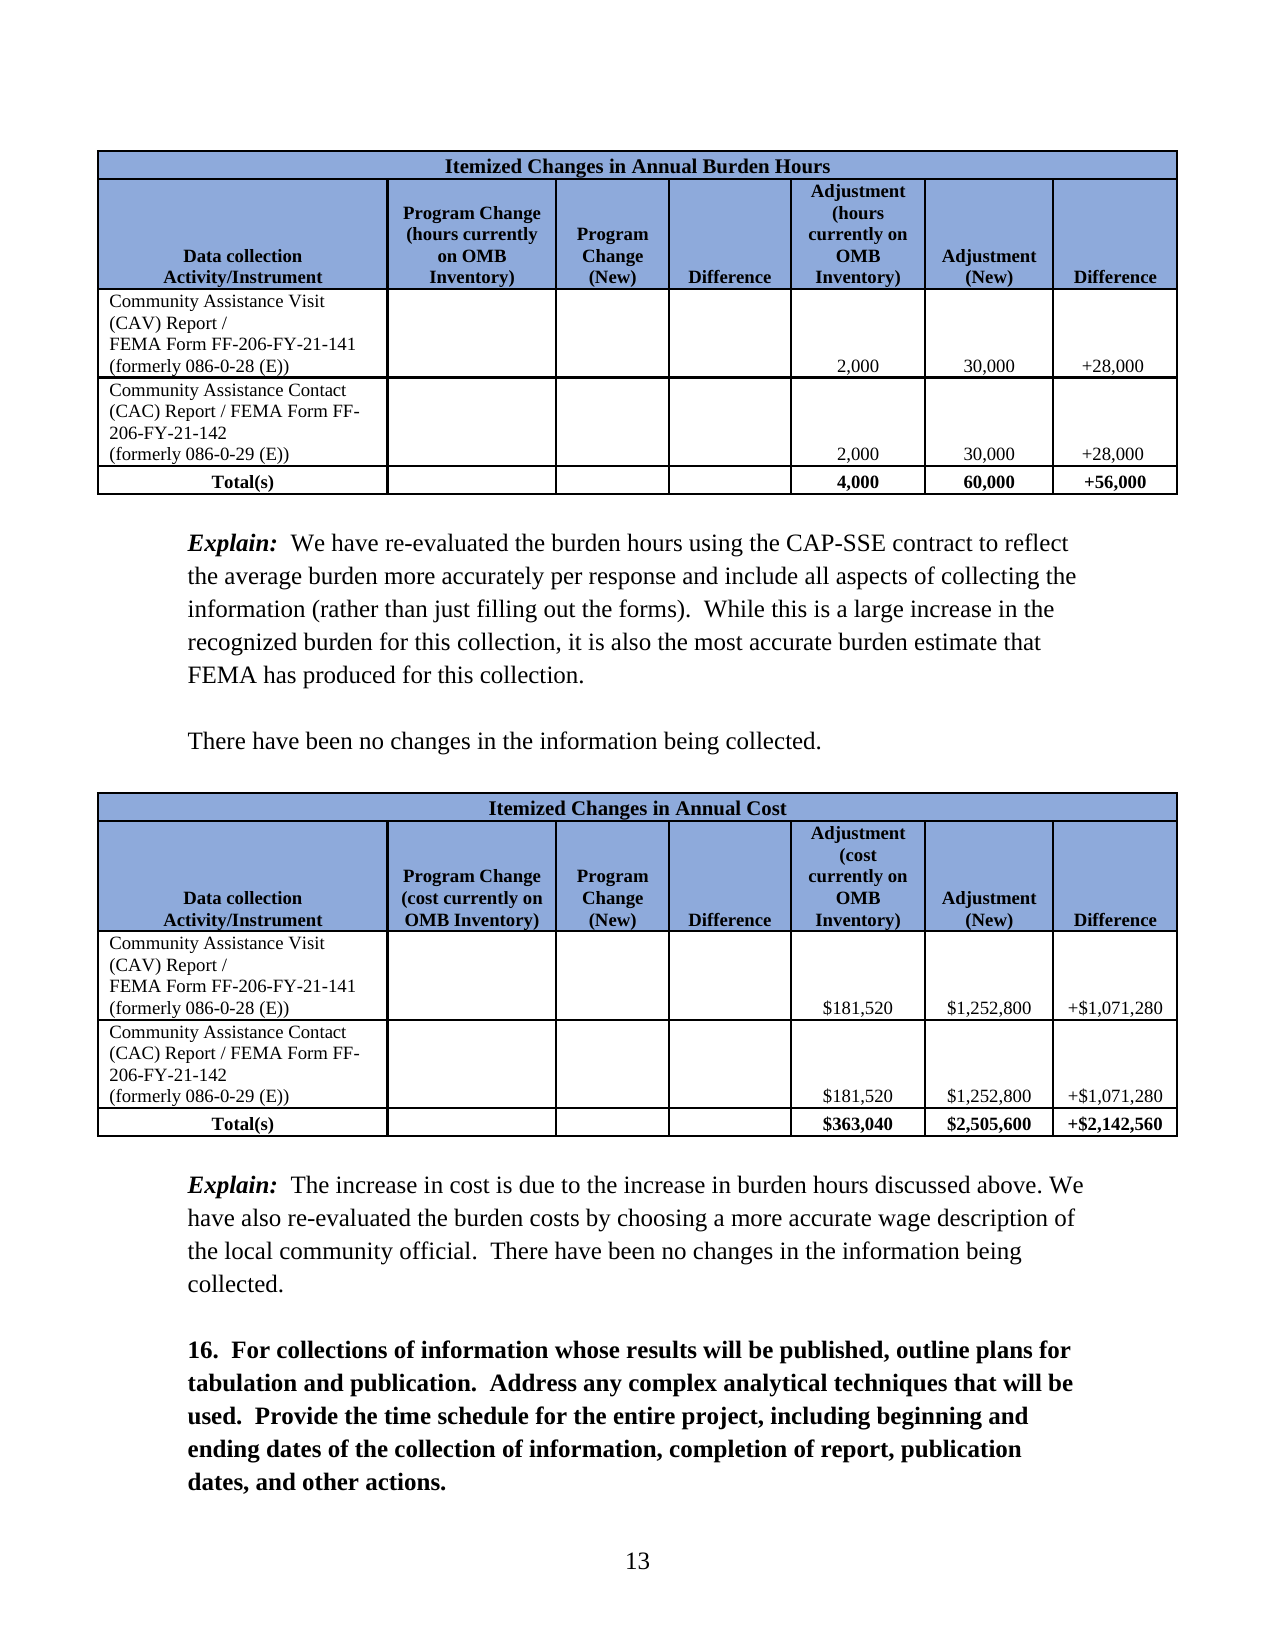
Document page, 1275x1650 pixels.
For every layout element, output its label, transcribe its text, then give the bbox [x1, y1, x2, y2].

table_cell Program Change (New) [557, 180, 668, 288]
text Explain: The increase in cost is due to the increase in burden hours discussed above. We have also re-evaluated the burden costs by choosing a more accurate wage description of the local community official. There have been no changes in the information being collected. [187, 1170, 1087, 1298]
table_cell Data collection Activity/Instrument [99, 180, 386, 288]
table_cell [557, 1109, 668, 1135]
table_cell +$2,142,560 [1054, 1109, 1176, 1135]
table_cell Difference [670, 822, 790, 930]
table_cell [670, 1109, 790, 1135]
table_cell Program Change (New) [557, 822, 668, 930]
table_cell Difference [1054, 180, 1176, 288]
text Explain: We have re-evaluated the burden hours using the CAP-SSE contract to reflect the average burden more accurately per response and include all aspects of collecting the information (rather than just filling out the forms). While this is a large increase in the recognized burden for this collection, it is also the most accurate burden estimate that FEMA has produced for this collection. [187, 528, 1087, 689]
table_cell [670, 1021, 790, 1107]
table_cell Adjustment (New) [926, 180, 1052, 288]
table_cell +$1,071,280 [1054, 932, 1176, 1018]
table_cell $1,252,800 [926, 1021, 1052, 1107]
table_cell [557, 1021, 668, 1107]
table_cell +56,000 [1054, 467, 1176, 493]
table_cell $1,252,800 [926, 932, 1052, 1018]
table_cell 2,000 [792, 379, 924, 465]
table_cell [557, 290, 668, 376]
table_cell Adjustment (New) [926, 822, 1052, 930]
table_cell Program Change (hours currently on OMB Inventory) [389, 180, 555, 288]
table_cell [389, 1109, 555, 1135]
table_cell [389, 1021, 555, 1107]
table_cell $363,040 [792, 1109, 924, 1135]
table_cell 60,000 [926, 467, 1052, 493]
table_cell Community Assistance Contact (CAC) Report / FEMA Form FF-206-FY-21-142 (formerly 086-0-29 (E)) [99, 379, 386, 465]
table_cell Total(s) [99, 1109, 386, 1135]
table_cell $2,505,600 [926, 1109, 1052, 1135]
table_cell [389, 932, 555, 1018]
table_cell $181,520 [792, 932, 924, 1018]
table_cell [670, 290, 790, 376]
table_cell [670, 379, 790, 465]
table_cell 30,000 [926, 379, 1052, 465]
table_cell Adjustment (cost currently on OMB Inventory) [792, 822, 924, 930]
table_header Itemized Changes in Annual Burden Hours [99, 152, 1176, 178]
table_cell [389, 379, 555, 465]
table_cell [670, 467, 790, 493]
table_cell Adjustment (hours currently on OMB Inventory) [792, 180, 924, 288]
table_cell [557, 467, 668, 493]
table_cell +$1,071,280 [1054, 1021, 1176, 1107]
table_cell 30,000 [926, 290, 1052, 376]
table_cell Community Assistance Contact (CAC) Report / FEMA Form FF-206-FY-21-142 (formerly 086-0-29 (E)) [99, 1021, 386, 1107]
table_cell Community Assistance Visit (CAV) Report / FEMA Form FF-206-FY-21-141 (formerly 086-0-28 (E)) [99, 932, 386, 1018]
table_cell Total(s) [99, 467, 386, 493]
table_cell 2,000 [792, 290, 924, 376]
table_cell +28,000 [1054, 379, 1176, 465]
table_cell [670, 932, 790, 1018]
table_cell [557, 932, 668, 1018]
table_cell [389, 290, 555, 376]
table_cell Program Change (cost currently on OMB Inventory) [389, 822, 555, 930]
table_cell $181,520 [792, 1021, 924, 1107]
table_header Itemized Changes in Annual Cost [99, 794, 1176, 820]
table_cell Data collection Activity/Instrument [99, 822, 386, 930]
table_cell 4,000 [792, 467, 924, 493]
table_cell Difference [670, 180, 790, 288]
table_cell +28,000 [1054, 290, 1176, 376]
table_cell [557, 379, 668, 465]
table_cell Difference [1054, 822, 1176, 930]
text There have been no changes in the information being collected. [187, 726, 1087, 755]
table_cell [389, 467, 555, 493]
text 16. For collections of information whose results will be published, outline plans for tabulation and publication. Address any complex analytical techniques that will be used. Provide the time schedule for the entire project, including beginning and ending dates of the collection of information, completion of report, publication dates, and other actions. [187, 1335, 1087, 1496]
table_cell Community Assistance Visit (CAV) Report / FEMA Form FF-206-FY-21-141 (formerly 086-0-28 (E)) [99, 290, 386, 376]
